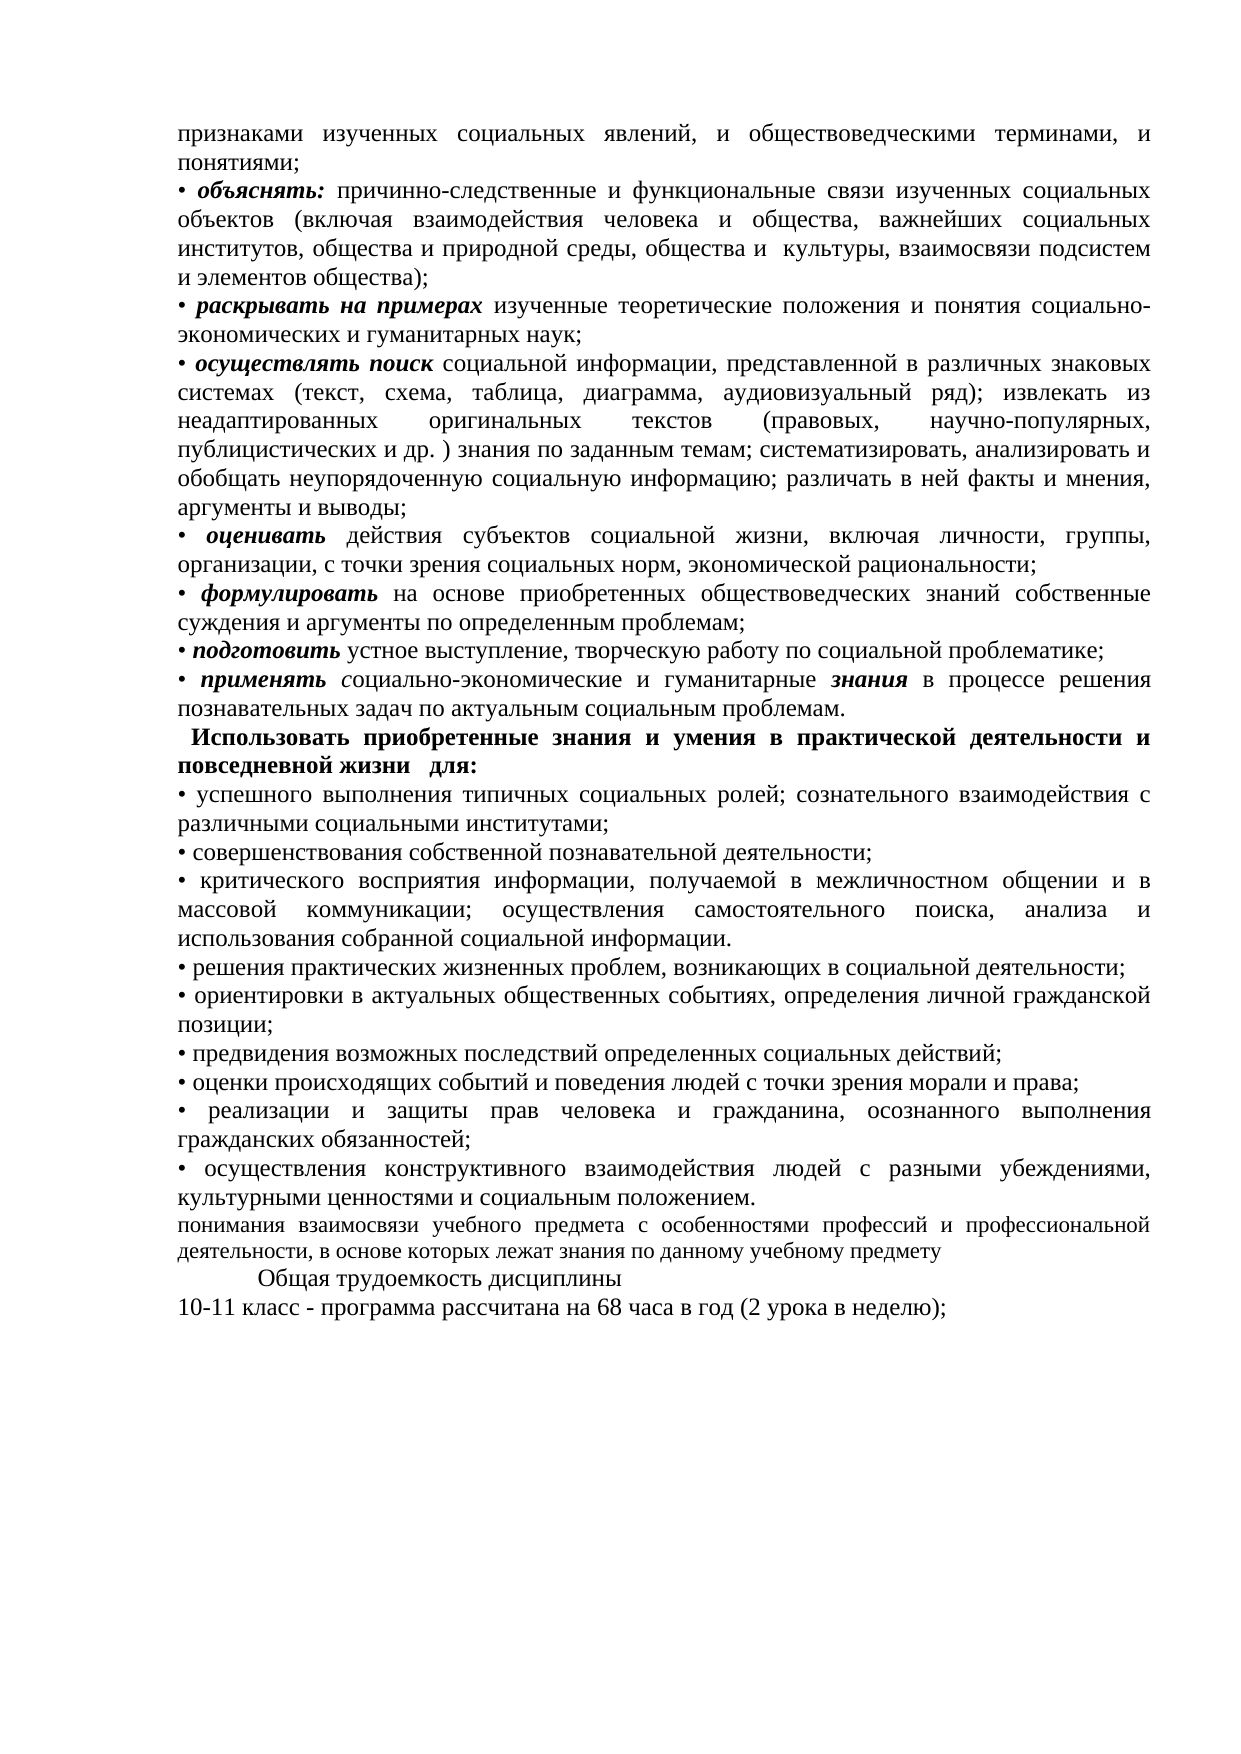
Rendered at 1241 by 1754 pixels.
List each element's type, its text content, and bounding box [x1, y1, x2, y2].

text • реализации и защиты прав человека и гражданина, осознанного выполнения гражданских обязанностей; [177, 1096, 1152, 1153]
text • раскрывать на примерах изученные теоретические положения и понятия социально-экономических и гуманитарных наук; [177, 291, 1152, 348]
text Общая трудоемкость дисциплины [177, 1263, 1152, 1292]
text • оценивать действия субъектов социальной жизни, включая личности, группы, организации, с точки зрения социальных норм, экономической рациональности; [177, 521, 1152, 578]
text • ориентировки в актуальных общественных событиях, определения личной гражданской позиции; [177, 981, 1152, 1038]
text • совершенствования собственной познавательной деятельности; [177, 837, 1152, 866]
text • осуществления конструктивного взаимодействия людей с разными убеждениями, культурными ценностями и социальным положением. [177, 1153, 1152, 1211]
text • предвидения возможных последствий определенных социальных действий; [177, 1038, 1152, 1067]
text • применять социально-экономические и гуманитарные знания в процессе решения познавательных задач по актуальным социальным проблемам. [177, 664, 1152, 722]
text • критического восприятия информации, получаемой в межличностном общении и в массовой коммуникации; осуществления самостоятельного поиска, анализа и использования собранной социальной информации. [177, 866, 1152, 952]
text понимания взаимосвязи учебного предмета с особенностями профессий и профессиональной деятельности, в основе которых лежат знания по данному учебному предмету [177, 1211, 1152, 1263]
text Использовать приобретенные знания и умения в практической деятельности и повседневной жизни для: [177, 722, 1152, 779]
text 10-11 класс - программа рассчитана на 68 часа в год (2 урока в неделю); [177, 1292, 1152, 1321]
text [177, 118, 1152, 176]
text • успешного выполнения типичных социальных ролей; сознательного взаимодействия с различными социальными институтами; [177, 779, 1152, 837]
text • формулировать на основе приобретенных обществоведческих знаний собственные суждения и аргументы по определенным проблемам; [177, 578, 1152, 636]
text • осуществлять поиск социальной информации, представленной в различных знаковых системах (текст, схема, таблица, диаграмма, аудиовизуальный ряд); извлекать из неадаптированных оригинальных текстов (правовых, научно-популярных, публицистических и др. ) знания по заданным темам; систематизировать, анализировать и обобщать неупорядоченную социальную информацию; различать в ней факты и мнения, аргументы и выводы; [177, 348, 1152, 521]
text • оценки происходящих событий и поведения людей с точки зрения морали и права; [177, 1067, 1152, 1096]
text • подготовить устное выступление, творческую работу по социальной проблематике; [177, 636, 1152, 664]
text • объяснять: причинно-следственные и функциональные связи изученных социальных объектов (включая взаимодействия человека и общества, важнейших социальных институтов, общества и природной среды, общества и культуры, взаимосвязи подсистем и элементов общества); [177, 176, 1152, 291]
text • решения практических жизненных проблем, возникающих в социальной деятельности; [177, 952, 1152, 981]
